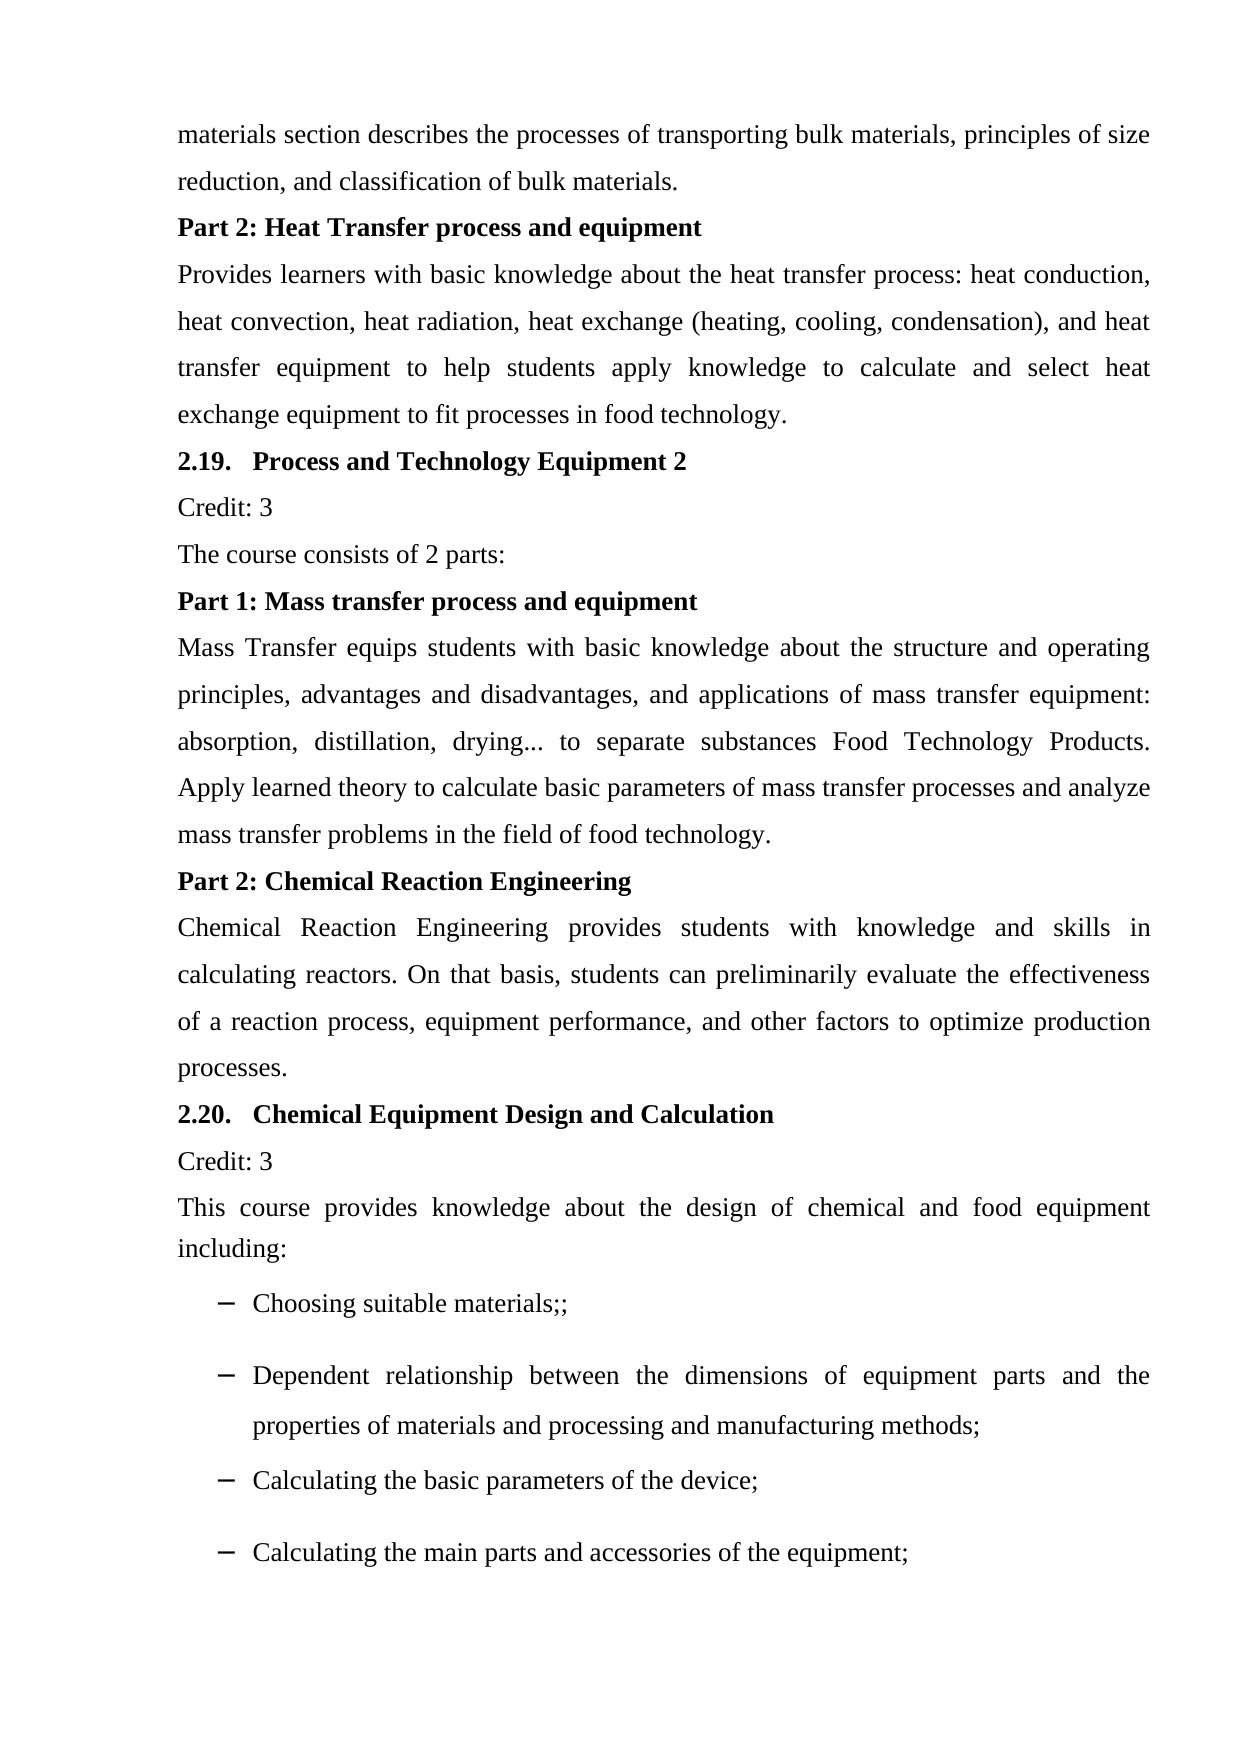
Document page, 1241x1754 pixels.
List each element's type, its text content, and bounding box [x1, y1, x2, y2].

text Part 1: Mass transfer process and equipment [177, 585, 1152, 616]
list Chemical Equipment Design and Calculation [177, 1098, 1152, 1129]
text Part 2: Chemical Reaction Engineering [177, 865, 1152, 896]
text Part 2: Heat Transfer process and equipment [177, 211, 1152, 243]
text Credit: 3 [177, 1145, 1152, 1176]
text Provides learners with basic knowledge about the heat transfer process: heat conduction, heat convection, heat radiation, heat exchange (heating, cooling, condensation), and heat transfer equipment to help students apply knowledge to calculate and select heat exchange equipment to fit processes in food technology. [177, 258, 1152, 429]
list Calculating the basic parameters of the device; [215, 1449, 1152, 1505]
list Dependent relationship between the dimensions of equipment parts and the properties of materials and processing and manufacturing methods; [215, 1344, 1152, 1440]
text The course consists of 2 parts: [177, 538, 1152, 569]
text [177, 118, 1152, 196]
text This course provides knowledge about the design of chemical and food equipment including: [177, 1191, 1152, 1263]
text Chemical Reaction Engineering provides students with knowledge and skills in calculating reactors. On that basis, students can preliminarily evaluate the effectiveness of a reaction process, equipment performance, and other factors to optimize production processes. [177, 911, 1152, 1083]
text Mass Transfer equips students with basic knowledge about the structure and operating principles, advantages and disadvantages, and applications of mass transfer equipment: absorption, distillation, drying... to separate substances Food Technology Products. Apply learned theory to calculate basic parameters of mass transfer processes and analyze mass transfer problems in the field of food technology. [177, 631, 1152, 849]
list Calculating the main parts and accessories of the equipment; [215, 1522, 1152, 1577]
list Choosing suitable materials;; [215, 1272, 1152, 1328]
text Credit: 3 [177, 491, 1152, 523]
list Process and Technology Equipment 2 [177, 445, 1152, 476]
